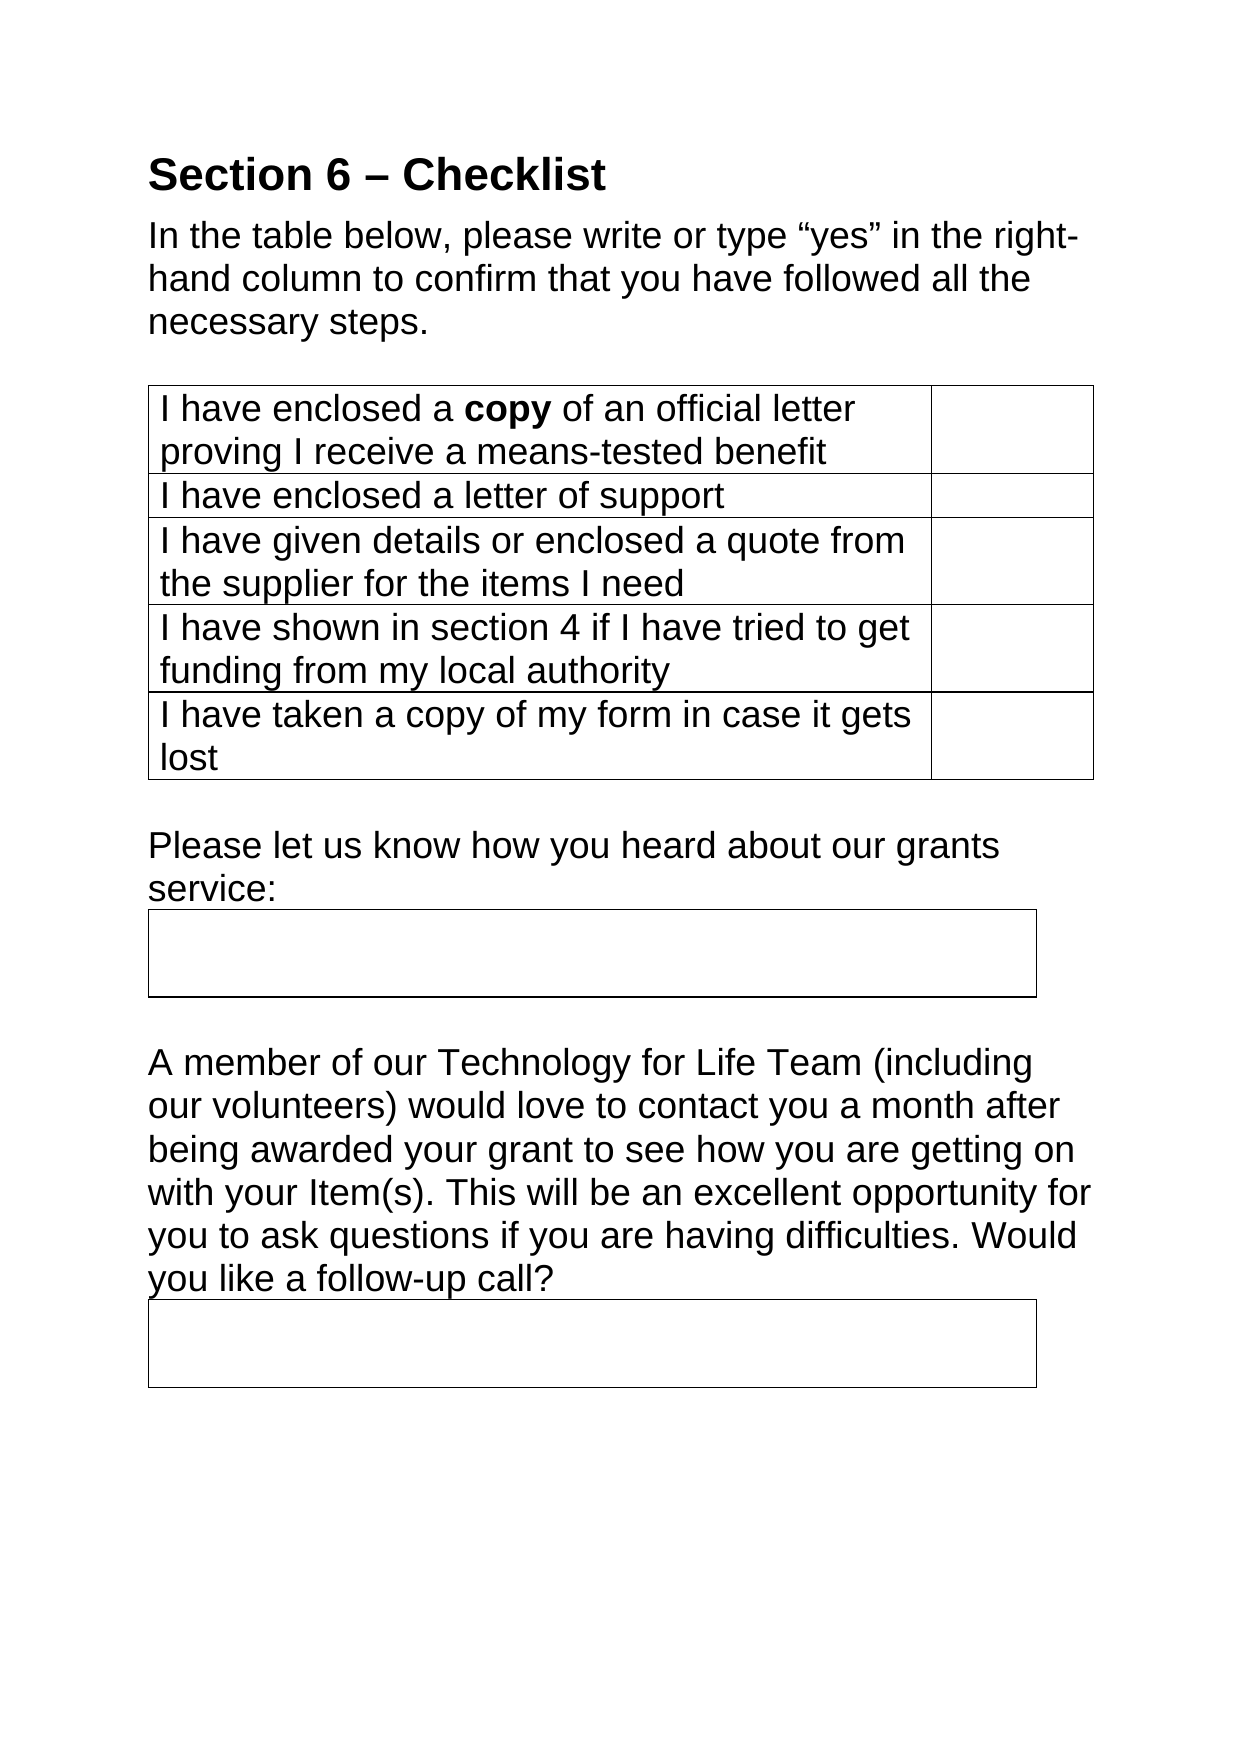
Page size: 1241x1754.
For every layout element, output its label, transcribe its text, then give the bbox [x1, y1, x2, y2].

table_header [149, 1300, 1036, 1387]
subtitle Section 6 – Checklist [148, 148, 1092, 200]
table_cell [932, 605, 1093, 691]
table_cell I have shown in section 4 if I have tried to get funding from my local authority [149, 605, 931, 691]
text Please let us know how you heard about our grants service: [148, 823, 1092, 909]
table_cell I have taken a copy of my form in case it gets lost [149, 693, 931, 779]
table_header [932, 386, 1093, 473]
table_cell [932, 474, 1093, 517]
table_header [149, 910, 1036, 996]
table_cell I have given details or enclosed a quote from the supplier for the items I need [149, 518, 931, 604]
table_header I have enclosed a copy of an official letter proving I receive a means-tested benefit [149, 386, 931, 473]
text A member of our Technology for Life Team (including our volunteers) would love to contact you a month after being awarded your grant to see how you are getting on with your Item(s). This will be an excellent opportunity for you to ask questions if you are having difficulties. Would you like a follow-up call? [148, 1041, 1092, 1299]
table_cell [932, 693, 1093, 779]
text In the table below, please write or type “yes” in the right-hand column to confirm that you have followed all the necessary steps. [148, 213, 1092, 342]
table_cell I have enclosed a letter of support [149, 474, 931, 517]
table_cell [932, 518, 1093, 604]
